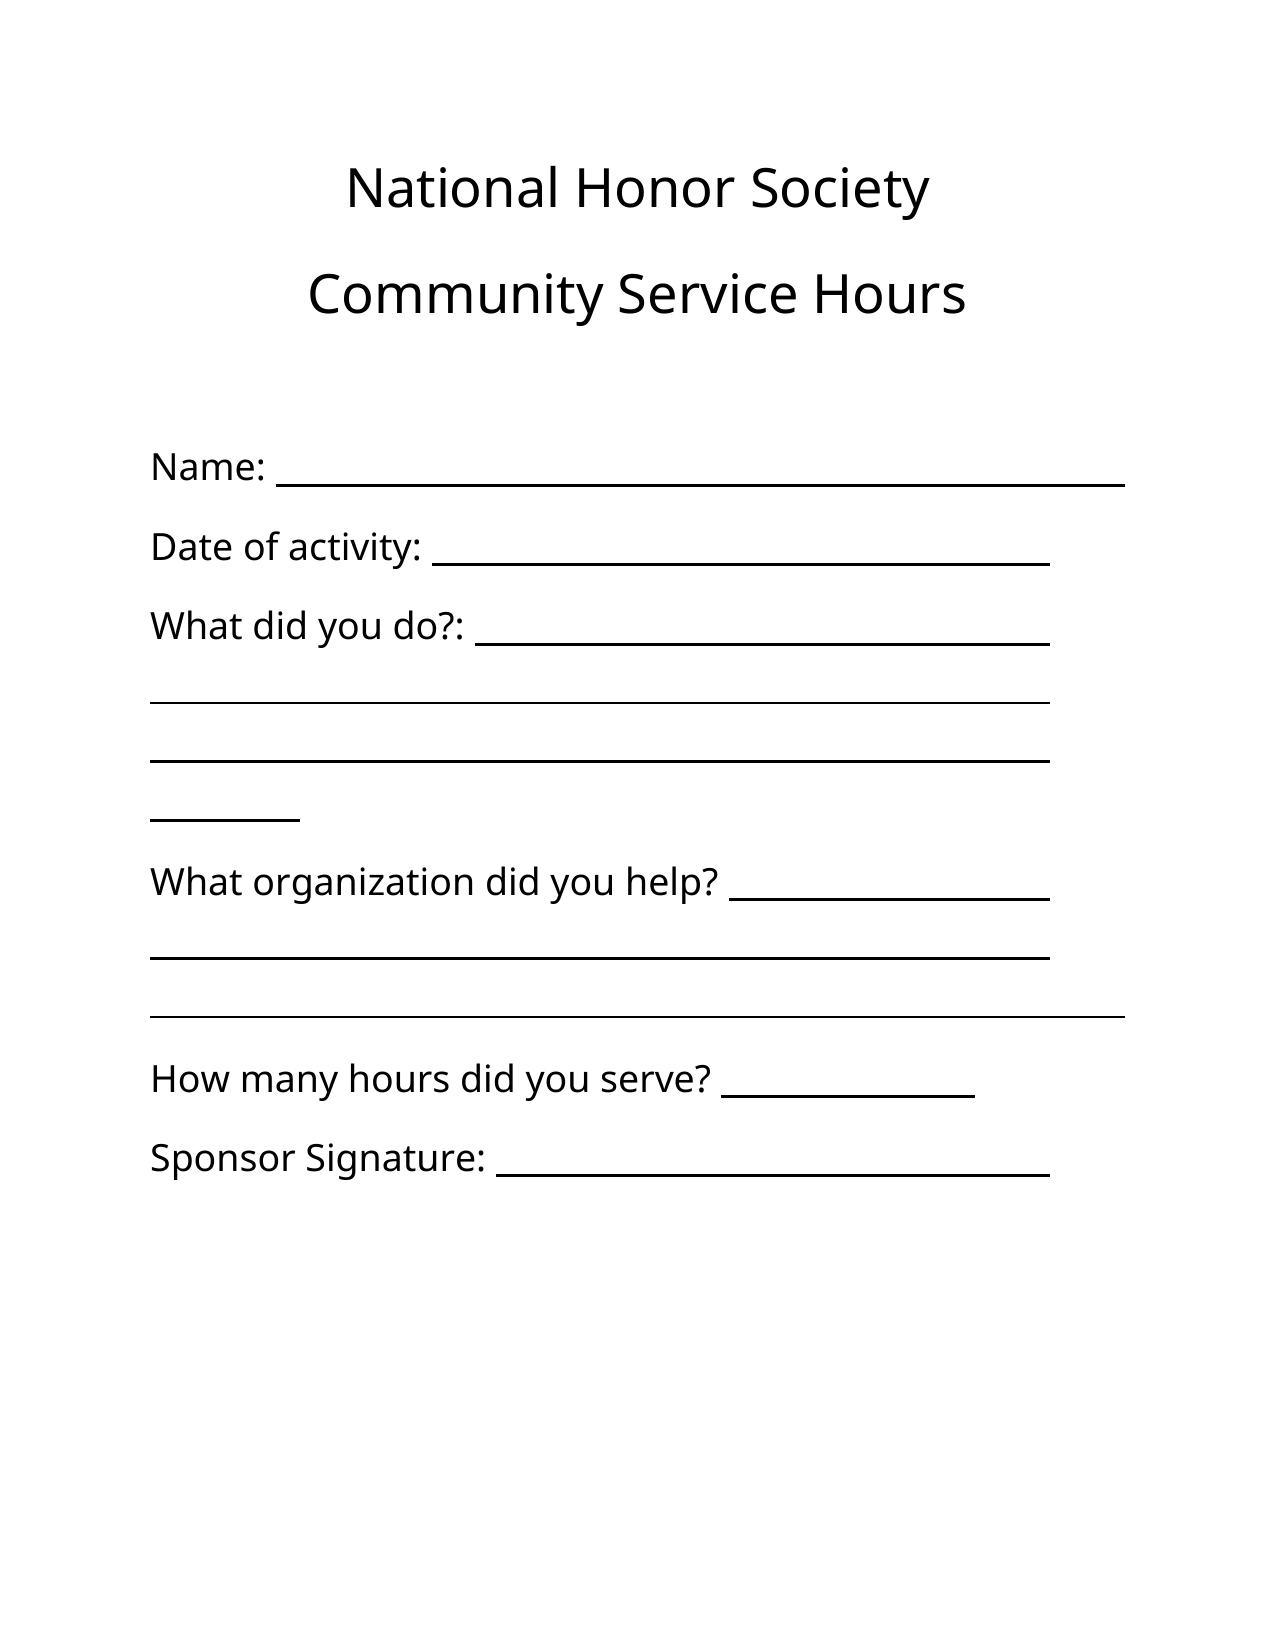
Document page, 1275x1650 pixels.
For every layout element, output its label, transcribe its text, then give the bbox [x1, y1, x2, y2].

text Sponsor Signature: [150, 1131, 1125, 1182]
text Name: [150, 441, 1125, 492]
text National Honor Society [150, 150, 1125, 224]
text How many hours did you serve? [150, 1052, 1125, 1103]
text What organization did you help? [150, 855, 1125, 1016]
text Date of activity: [150, 520, 1125, 571]
text What did you do?: [150, 600, 1125, 827]
text Community Service Hours [150, 256, 1125, 329]
